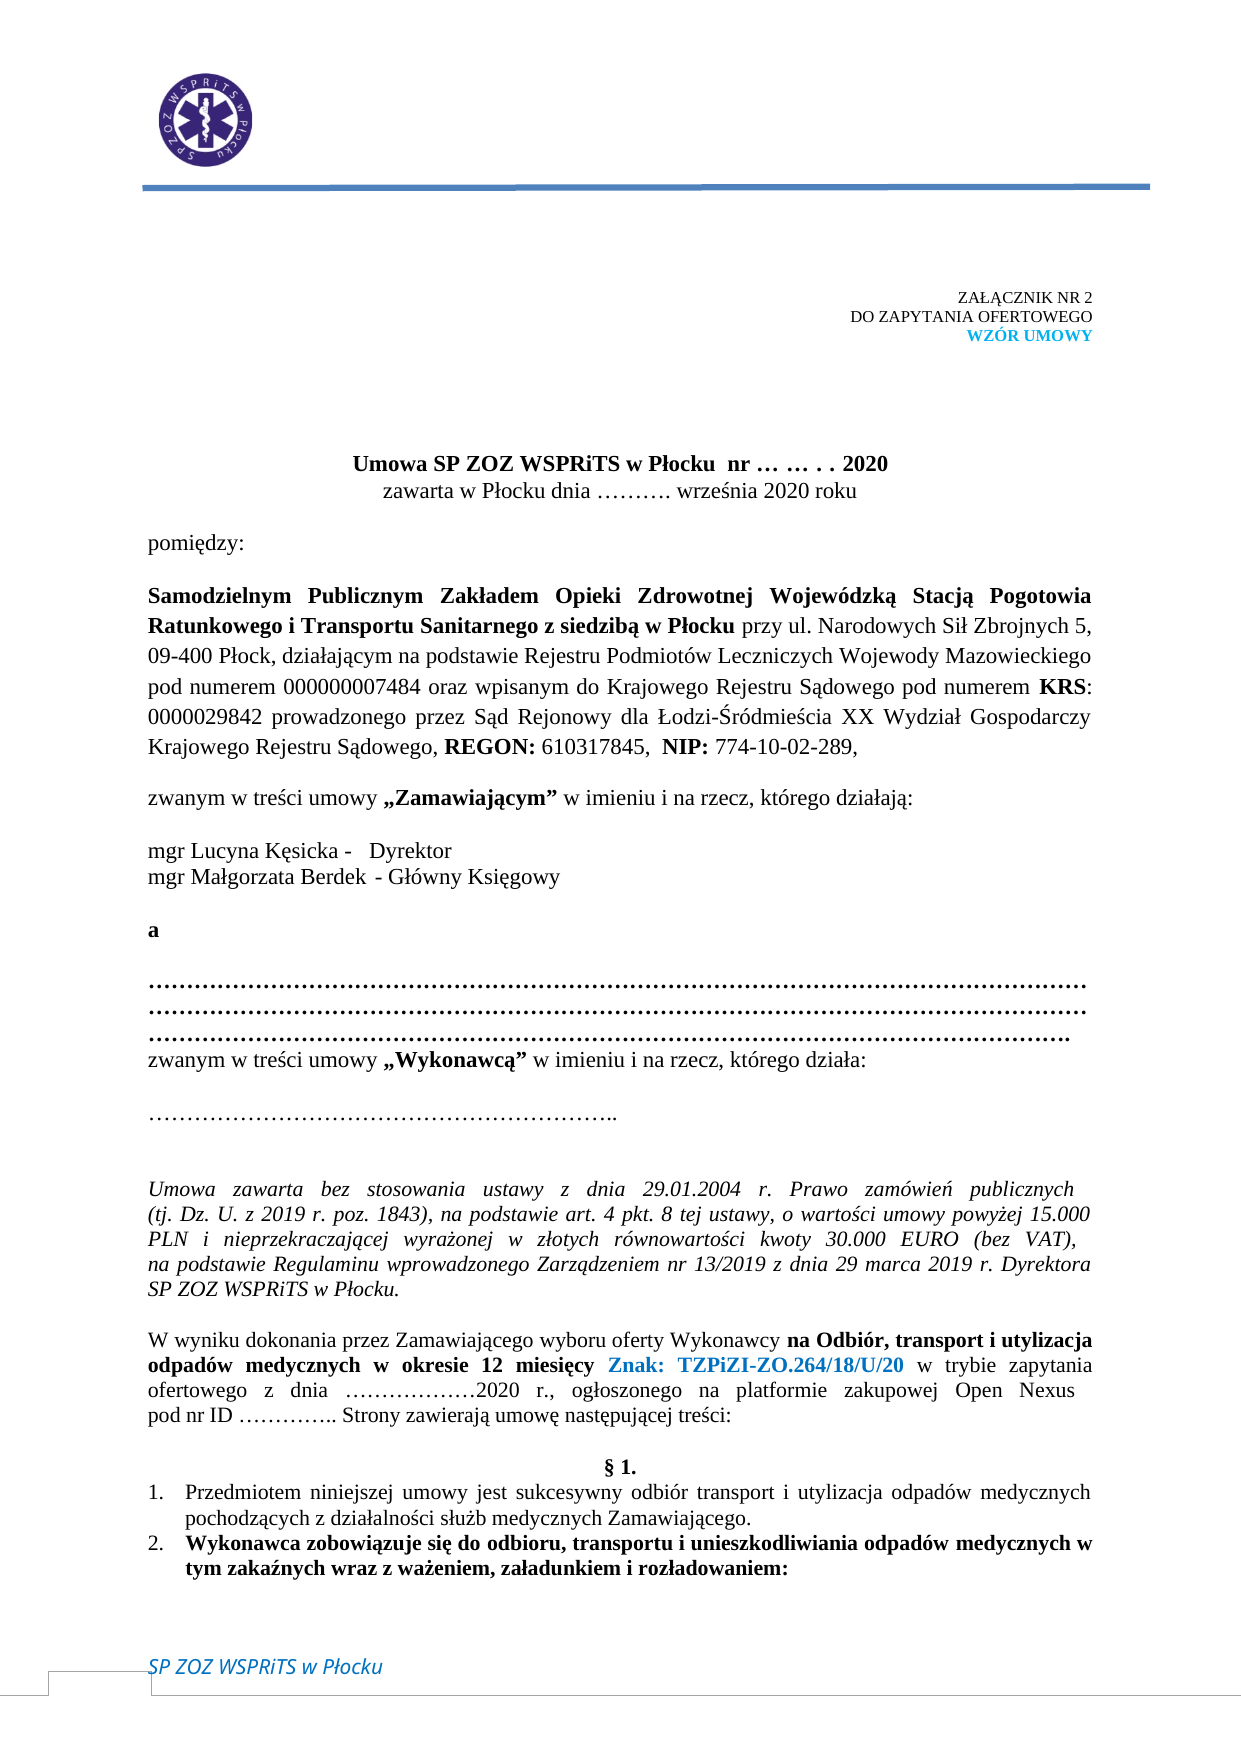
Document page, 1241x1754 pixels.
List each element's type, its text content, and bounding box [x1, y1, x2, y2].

text ZAŁĄCZNIK NR 2 [148, 287, 1093, 307]
text Umowa zawarta bez stosowania ustawy z dnia 29.01.2004 r. Prawo zamówień publicznych (tj. Dz. U. z 2019 r. poz. 1843), na podstawie art. 4 pkt. 8 tej ustawy, o wartości umowy powyżej 15.000 PLN i nieprzekraczającej wyrażonej w złotych równowartości kwoty 30.000 EURO (bez VAT), na podstawie Regulaminu wprowadzonego Zarządzeniem nr 13/2019 z dnia 29 marca 2019 r. Dyrektora SP ZOZ WSPRiTS w Płocku. [148, 1176, 1093, 1302]
text zawarta w Płocku dnia ………. września 2020 roku [148, 477, 1093, 503]
text …………………………………………………….. [148, 1099, 1093, 1125]
text § 1. [148, 1454, 1093, 1479]
text W wyniku dokonania przez Zamawiającego wyboru oferty Wykonawcy na Odbiór, transport i utylizacja odpadów medycznych w okresie 12 miesięcy Znak: TZPiZI-ZO.264/18/U/20 w trybie zapytania ofertowego z dnia ………………2020 r., ogłoszonego na platformie zakupowej Open Nexus pod nr ID ………….. Strony zawierają umowę następującej treści: [148, 1327, 1093, 1428]
text a [148, 916, 1093, 942]
text pomiędzy: [148, 529, 1093, 556]
text zwanym w treści umowy „Zamawiającym” w imieniu i na rzecz, którego działają: [148, 784, 1093, 811]
text mgr Małgorzata Berdek - Główny Księgowy [148, 863, 1093, 890]
list Wykonawca zobowiązuje się do odbioru, transportu i unieszkodliwiania odpadów medycznych w tym zakaźnych wraz z ważeniem, załadunkiem i rozładowaniem: [148, 1530, 1093, 1580]
text mgr Lucyna Kęsicka - Dyrektor [148, 837, 1093, 863]
text ……………………………………………………………………………………………………………………………………………………………………………………………………………………………………………………………………………………………………………………………………. [148, 967, 1093, 1046]
text Samodzielnym Publicznym Zakładem Opieki Zdrowotnej Wojewódzką Stacją Pogotowia Ratunkowego i Transportu Sanitarnego z siedzibą w Płocku przy ul. Narodowych Sił Zbrojnych 5, 09-400 Płock, działającym na podstawie Rejestru Podmiotów Leczniczych Wojewody Mazowieckiego pod numerem 000000007484 oraz wpisanym do Krajowego Rejestru Sądowego pod numerem KRS: 0000029842 prowadzonego przez Sąd Rejonowy dla Łodzi-Śródmieścia XX Wydział Gospodarczy Krajowego Rejestru Sądowego, REGON: 610317845, NIP: 774-10-02-289, [148, 582, 1093, 759]
text WZÓR UMOWY [148, 326, 1093, 345]
text zwanym w treści umowy „Wykonawcą” w imieniu i na rzecz, którego działa: [148, 1046, 1093, 1072]
text Umowa SP ZOZ WSPRiTS w Płocku nr ……..2020 [148, 450, 1093, 477]
text DO ZAPYTANIA OFERTOWEGO [148, 307, 1093, 326]
picture [1031, 330, 1037, 340]
list Przedmiotem niniejszej umowy jest sukcesywny odbiór transport i utylizacja odpadów medycznych pochodzących z działalności służb medycznych Zamawiającego. [148, 1479, 1093, 1530]
picture [158, 73, 253, 167]
